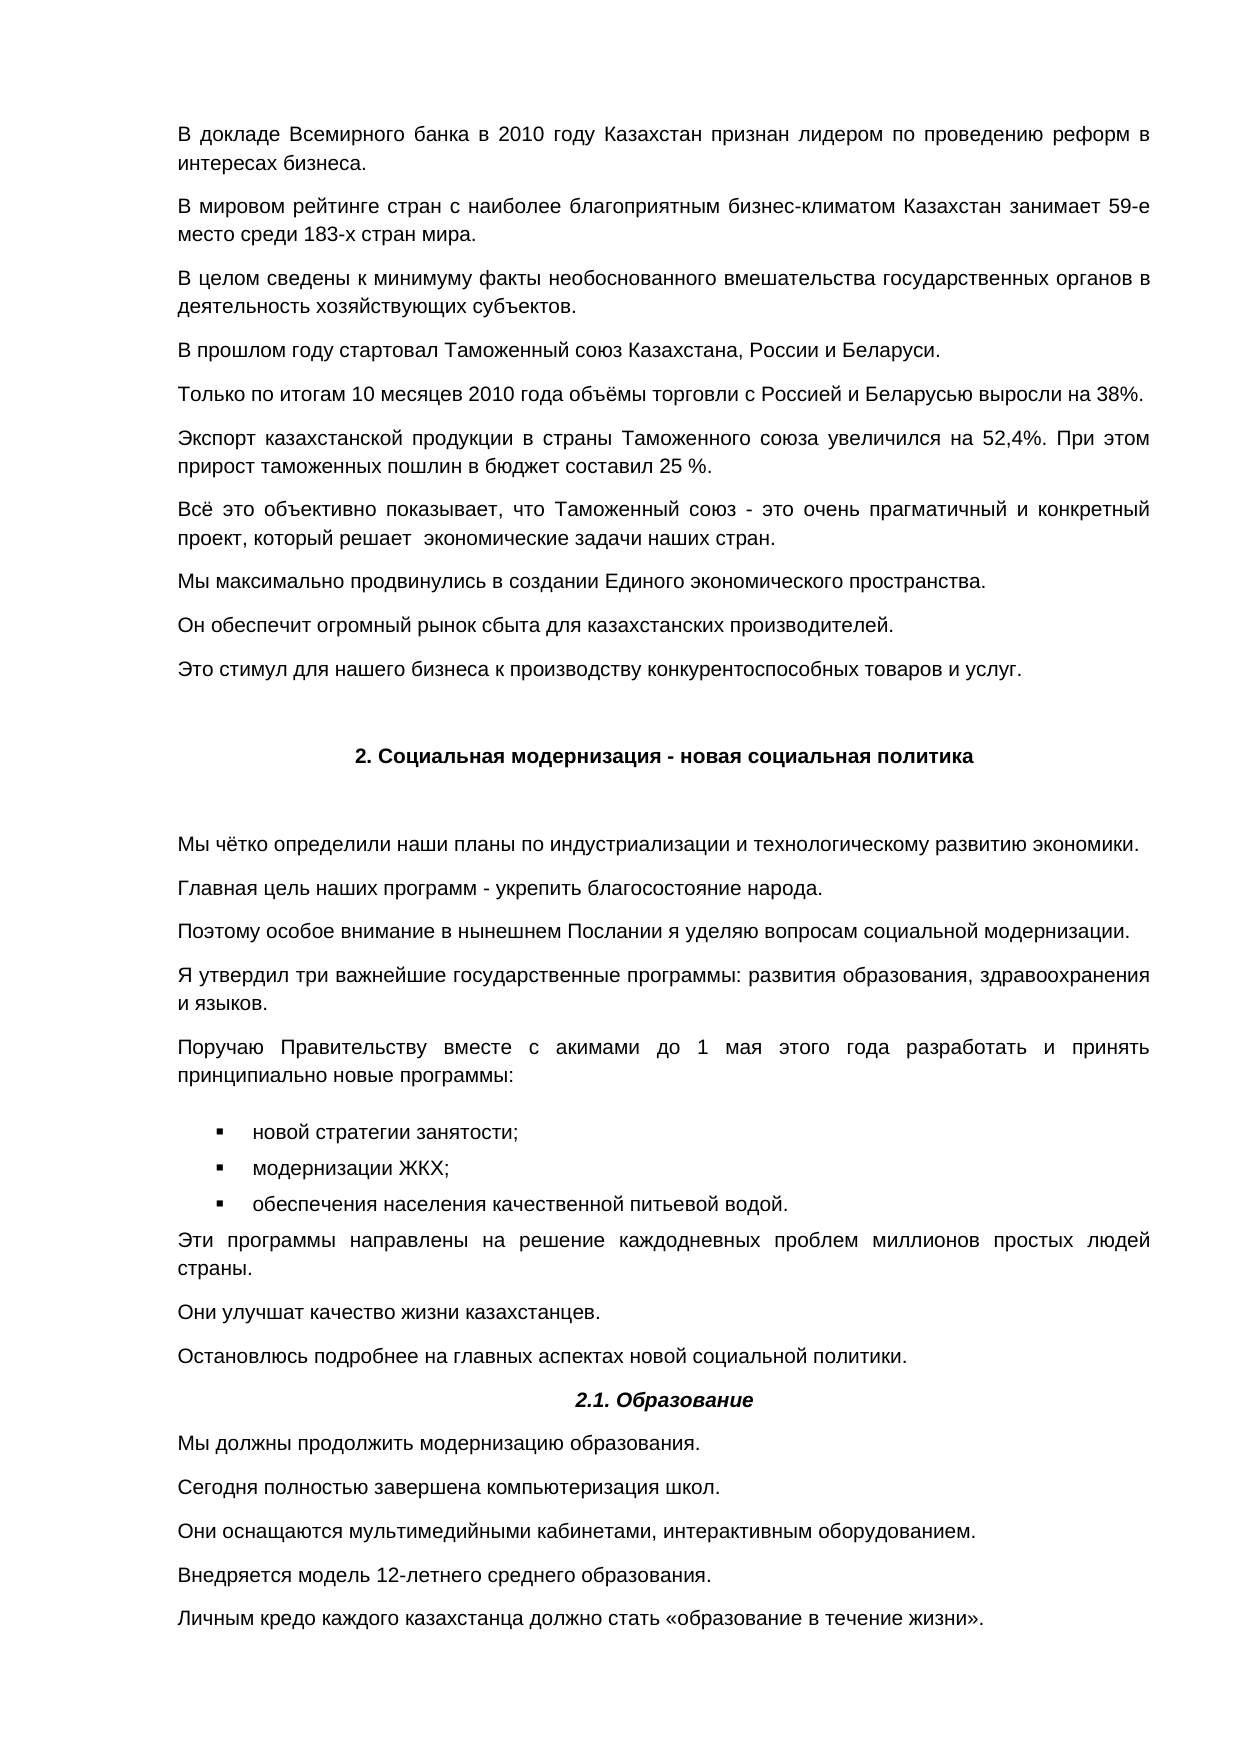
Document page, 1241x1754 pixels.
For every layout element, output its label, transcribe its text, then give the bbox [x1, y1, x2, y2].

list обеспечения населения качественной питьевой водой. [215, 1188, 1152, 1216]
text Это стимул для нашего бизнеса к производству конкурентоспособных товаров и услуг. [177, 652, 1152, 681]
text Личным кредо каждого казахстанца должно стать «образование в течение жизни». [177, 1602, 1152, 1630]
text Поэтому особое внимание в нынешнем Послании я уделяю вопросам социальной модернизации. [177, 915, 1152, 943]
text Они улучшат качество жизни казахстанцев. [177, 1296, 1152, 1324]
text Они оснащаются мультимедийными кабинетами, интерактивным оборудованием. [177, 1514, 1152, 1543]
text В мировом рейтинге стран с наиболее благоприятным бизнес-климатом Казахстан занимает 59-е место среди 183-х стран мира. [177, 190, 1152, 246]
text Мы должны продолжить модернизацию образования. [177, 1427, 1152, 1455]
text Остановлюсь подробнее на главных аспектах новой социальной политики. [177, 1339, 1152, 1368]
text Эти программы направлены на решение каждодневных проблем миллионов простых людей страны. [177, 1224, 1152, 1280]
text Всё это объективно показывает, что Таможенный союз - это очень прагматичный и конкретный проект, который решает экономические задачи наших стран. [177, 493, 1152, 549]
text Мы максимально продвинулись в создании Единого экономического пространства. [177, 565, 1152, 593]
text В целом сведены к минимуму факты необоснованного вмешательства государственных органов в деятельность хозяйствующих субъектов. [177, 262, 1152, 318]
text Я утвердил три важнейшие государственные программы: развития образования, здравоохранения и языков. [177, 959, 1152, 1015]
list новой стратегии занятости; [215, 1116, 1152, 1144]
text 2. Социальная модернизация - новая социальная политика [177, 740, 1152, 768]
text В докладе Всемирного банка в 2010 году Казахстан признан лидером по проведению реформ в интересах бизнеса. [177, 118, 1152, 174]
list модернизации ЖКХ; [215, 1152, 1152, 1180]
text Внедряется модель 12-летнего среднего образования. [177, 1558, 1152, 1586]
text Только по итогам 10 месяцев 2010 года объёмы торговли с Россией и Беларусью выросли на 38%. [177, 377, 1152, 406]
text Сегодня полностью завершена компьютеризация школ. [177, 1471, 1152, 1499]
text Мы чётко определили наши планы по индустриализации и технологическому развитию экономики. [177, 827, 1152, 856]
text 2.1. Образование [177, 1383, 1152, 1411]
text Главная цель наших программ - укрепить благосостояние народа. [177, 871, 1152, 899]
text Экспорт казахстанской продукции в страны Таможенного союза увеличился на 52,4%. При этом прирост таможенных пошлин в бюджет составил 25 %. [177, 421, 1152, 477]
text Он обеспечит огромный рынок сбыта для казахстанских производителей. [177, 609, 1152, 637]
text В прошлом году стартовал Таможенный союз Казахстана, России и Беларуси. [177, 334, 1152, 362]
text Поручаю Правительству вместе с акимами до 1 мая этого года разработать и принять принципиально новые программы: [177, 1031, 1152, 1087]
